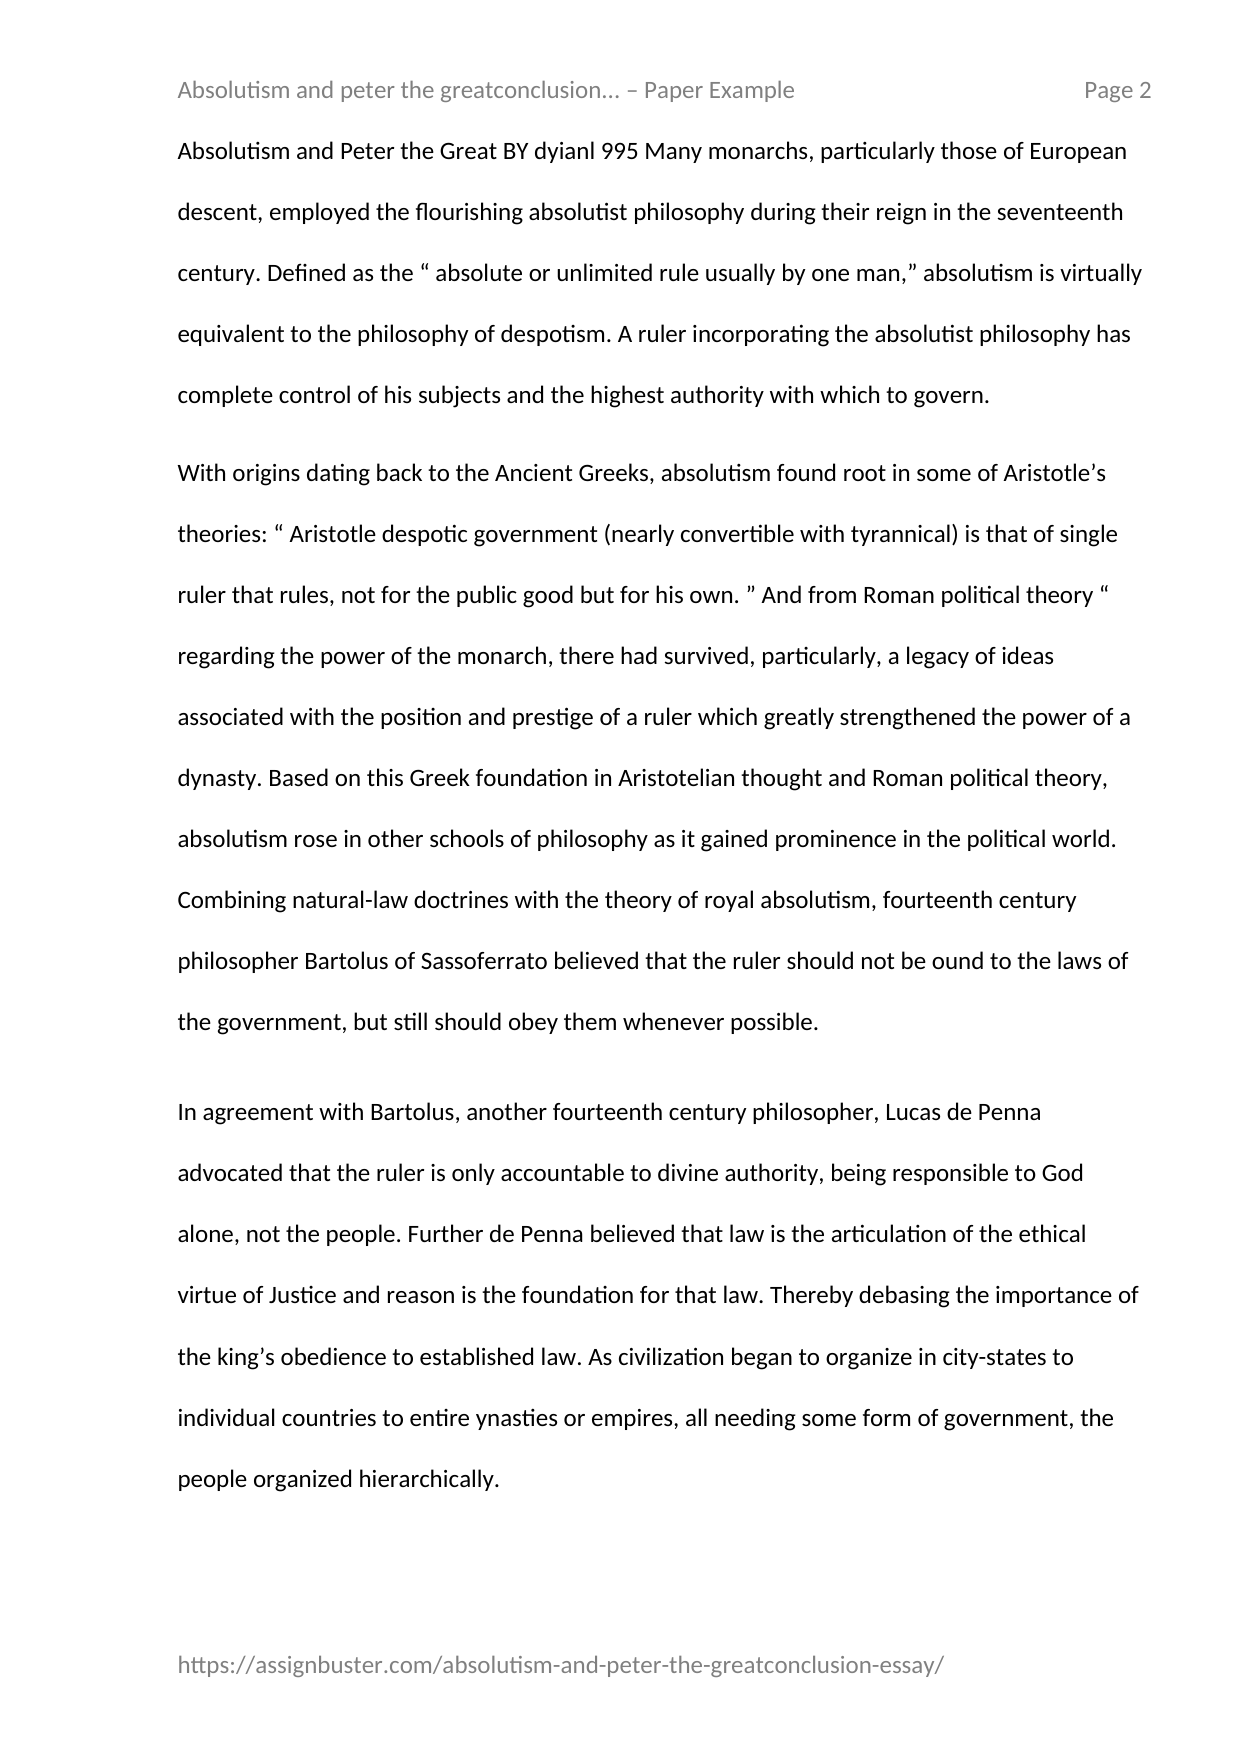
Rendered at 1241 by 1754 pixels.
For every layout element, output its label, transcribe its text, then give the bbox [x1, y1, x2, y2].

text Absolutism and Peter the Great BY dyianl 995 Many monarchs, particularly those of European descent, employed the flourishing absolutist philosophy during their reign in the seventeenth century. Defined as the “ absolute or unlimited rule usually by one man,” absolutism is virtually equivalent to the philosophy of despotism. A ruler incorporating the absolutist philosophy has complete control of his subjects and the highest authority with which to govern. [177, 135, 1152, 409]
text In agreement with Bartolus, another fourteenth century philosopher, Lucas de Penna advocated that the ruler is only accountable to divine authority, being responsible to God alone, not the people. Further de Penna believed that law is the articulation of the ethical virtue of Justice and reason is the foundation for that law. Thereby debasing the importance of the king’s obedience to established law. As civilization began to organize in city-states to individual countries to entire ynasties or empires, all needing some form of government, the people organized hierarchically. [177, 1097, 1152, 1493]
text With origins dating back to the Ancient Greeks, absolutism found root in some of Aristotle’s theories: “ Aristotle despotic government (nearly convertible with tyrannical) is that of single ruler that rules, not for the public good but for his own. ” And from Roman political theory “ regarding the power of the monarch, there had survived, particularly, a legacy of ideas associated with the position and prestige of a ruler which greatly strengthened the power of a dynasty. Based on this Greek foundation in Aristotelian thought and Roman political theory, absolutism rose in other schools of philosophy as it gained prominence in the political world. Combining natural-law doctrines with the theory of royal absolutism, fourteenth century philosopher Bartolus of Sassoferrato believed that the ruler should not be ound to the laws of the government, but still should obey them whenever possible. [177, 457, 1152, 1037]
